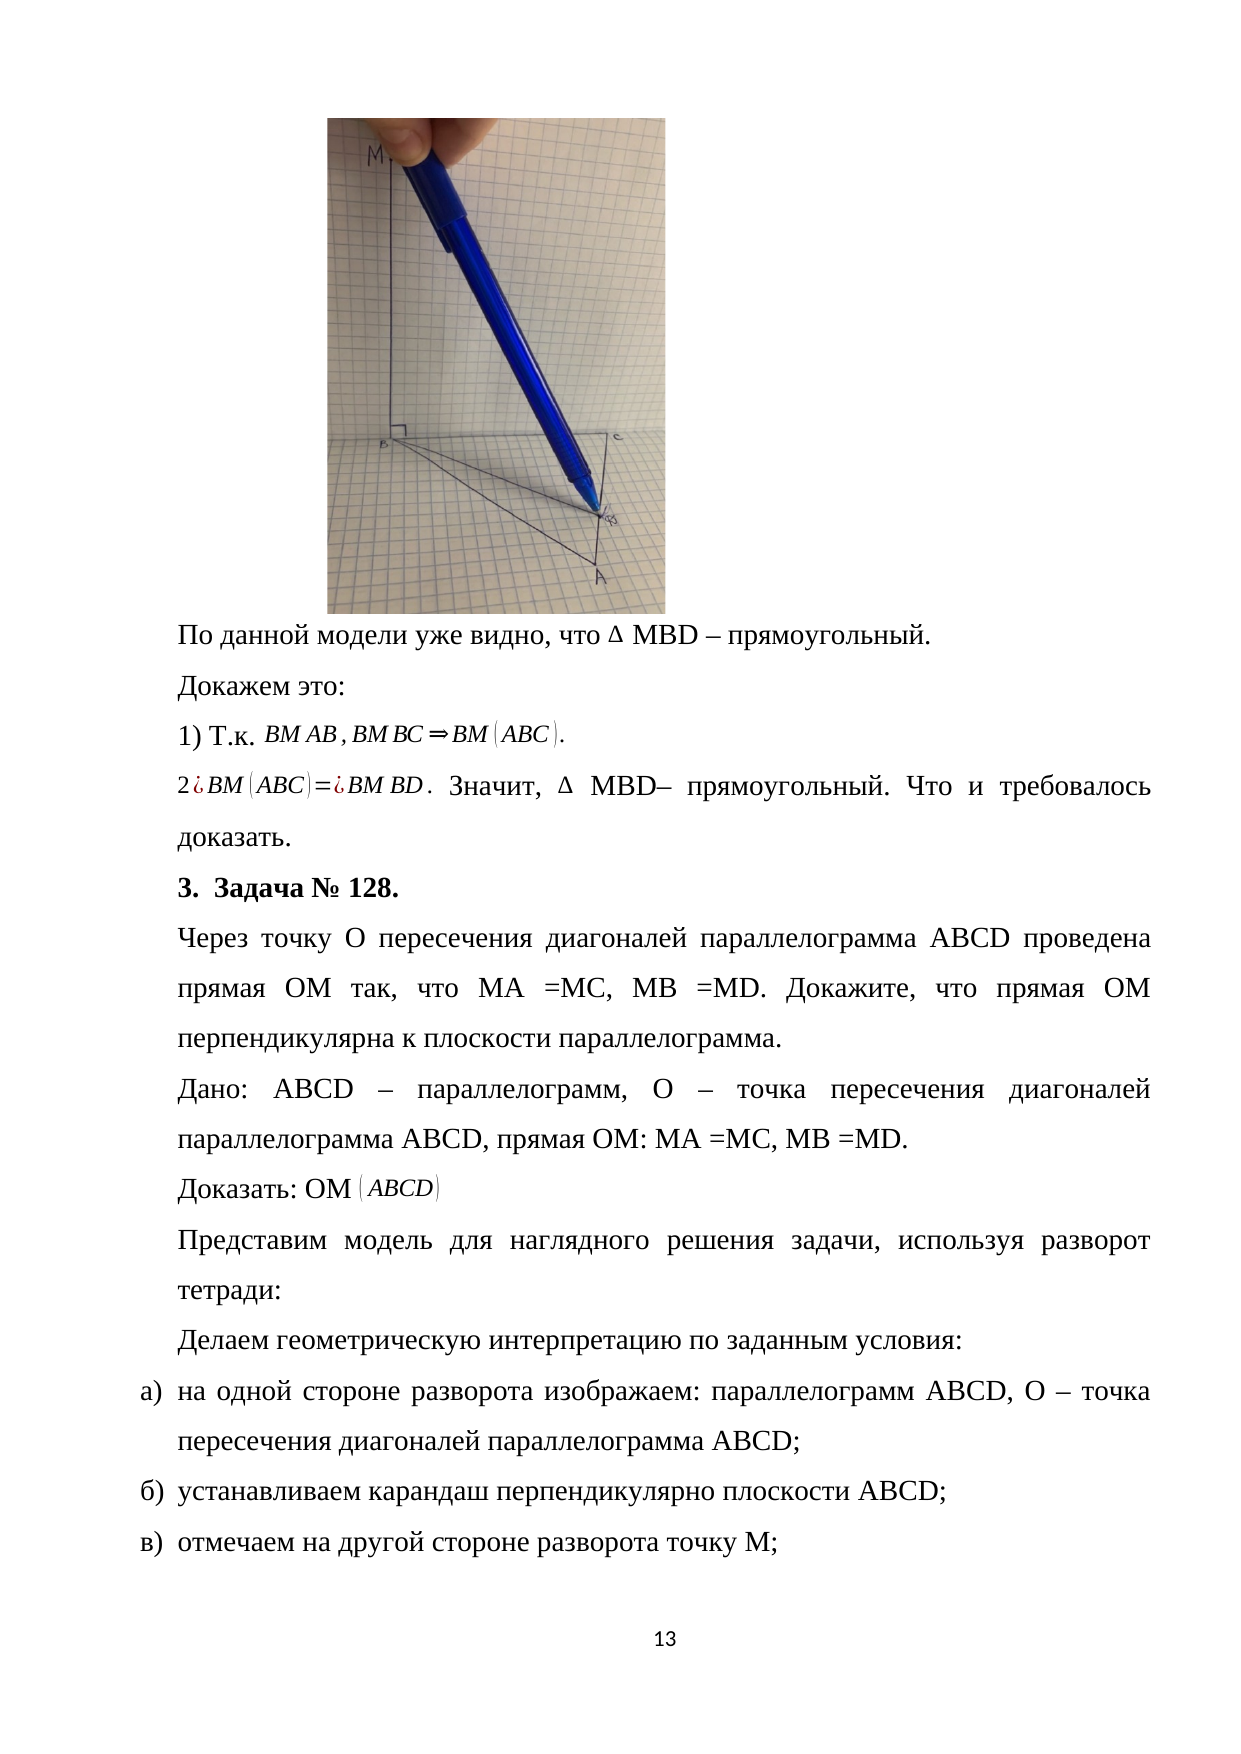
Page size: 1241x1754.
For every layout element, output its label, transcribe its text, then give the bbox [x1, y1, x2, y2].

list Докажем это: [177, 668, 1152, 701]
list Представим модель для наглядного решения задачи, используя разворот тетради: [177, 1222, 1152, 1306]
list Доказать: OM [177, 1172, 1152, 1205]
picture [327, 118, 666, 614]
list Делаем геометрическую интерпретацию по заданным условия: [177, 1322, 1152, 1356]
list на одной стороне разворота изображаем: параллелограмм ABCD, O – точка пересечения диагоналей параллелограмма ABCD; [140, 1373, 1152, 1457]
list По данной модели уже видно, что МВD – прямоугольный. [177, 617, 1152, 651]
list 1) Т.к. [177, 718, 1152, 751]
list отмечаем на другой стороне разворота точку M; [140, 1524, 1152, 1557]
list 3. Задача № 128. [177, 870, 1152, 903]
list Дано: ABCD – параллелограмм, O – точка пересечения диагоналей параллелограмма ABCD, прямая OM: MA =MC, MB =MD. [177, 1071, 1152, 1155]
list Значит, МВD– прямоугольный. Что и требовалось доказать. [177, 768, 1152, 853]
list Через точку O пересечения диагоналей параллелограмма ABCD проведена прямая OM так, что MA =MC, MB =MD. Докажите, что прямая OM перпендикулярна к плоскости параллелограмма. [177, 920, 1152, 1054]
list устанавливаем карандаш перпендикулярно плоскости ABCD; [140, 1473, 1152, 1507]
